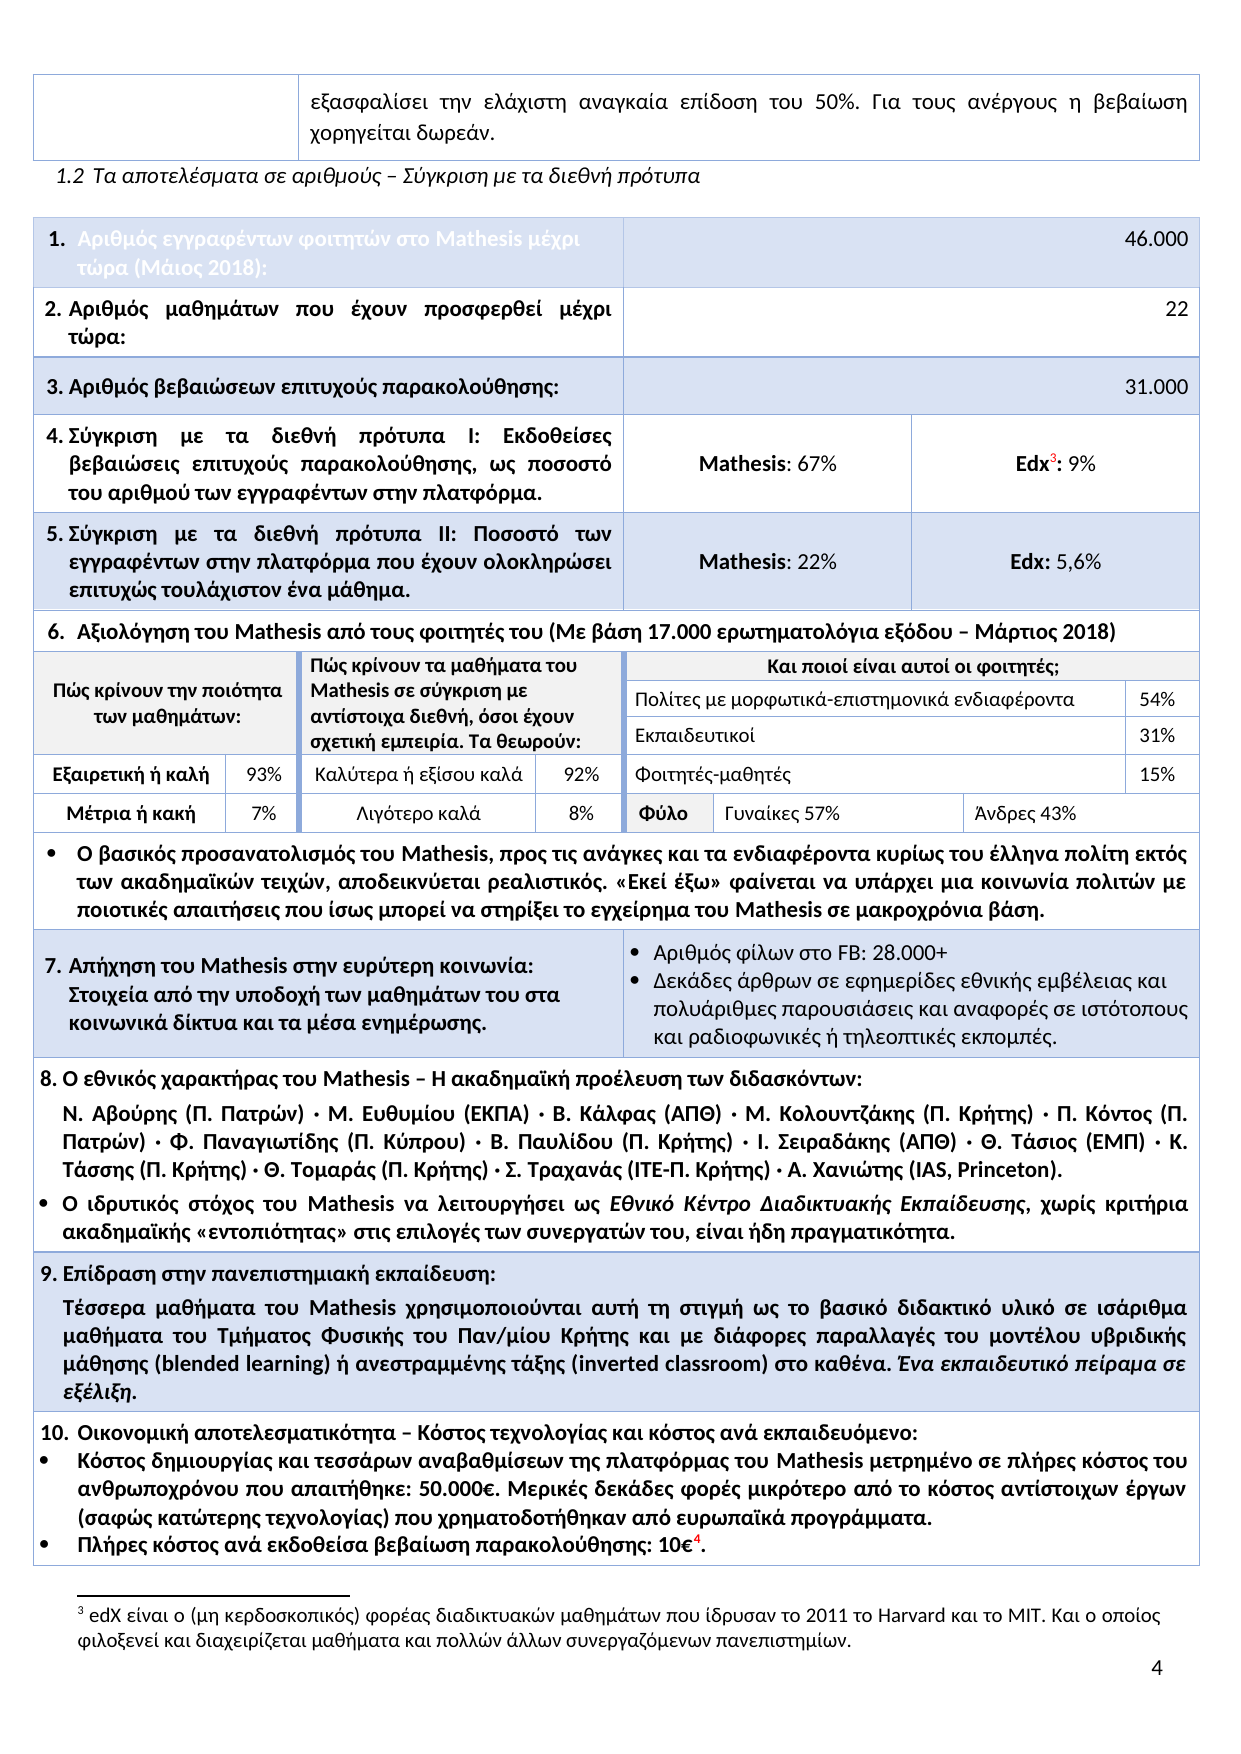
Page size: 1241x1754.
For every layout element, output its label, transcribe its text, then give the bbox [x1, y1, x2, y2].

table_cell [34, 75, 298, 160]
table_cell Αξιολόγηση του Mathesis από τους φοιτητές του (Με βάση 17.000 ερωτηματολόγια εξόδου – Μάρτιος 2018) [34, 611, 1199, 651]
table_cell Αριθμός μαθημάτων που έχουν προσφερθεί μέχρι τώρα: [34, 288, 623, 356]
table_cell Mathesis: 67% [624, 415, 911, 512]
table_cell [299, 75, 1199, 160]
table_cell Σύγκριση με τα διεθνή πρότυπα ΙΙ: Ποσοστό των εγγραφέντων στην πλατφόρμα που έχουν ολοκληρώσει επιτυχώς τουλάχιστον ένα μάθημα. [34, 513, 623, 609]
table_cell Φοιτητές-μαθητές [627, 755, 1125, 793]
table_header 46.000 [624, 218, 1199, 287]
table_cell Γυναίκες 57% [714, 794, 963, 832]
table_cell Ο εθνικός χαρακτήρας του Mathesis – Η ακαδημαϊκή προέλευση των διδασκόντων: Ν. Αβούρης (Π. Πατρών) · Μ. Ευθυμίου (ΕΚΠΑ) · Β. Κάλφας (ΑΠΘ) · Μ. Κολουντζάκης (Π. Κρήτης) · Π. Κόντος (Π. Πατρών) · Φ. Παναγιωτίδης (Π. Κύπρου) · Β. Παυλίδου (Π. Κρήτης) · Ι. Σειραδάκης (ΑΠΘ) · Θ. Τάσιος (ΕΜΠ) · Κ. Τάσσης (Π. Κρήτης) · Θ. Τομαράς (Π. Κρήτης) · Σ. Τραχανάς (ΙΤΕ-Π. Κρήτης) · Α. Χανιώτης (IAS, Princeton). Ο ιδρυτικός στόχος του Mathesis να λειτουργήσει ως Εθνικό Κέντρο Διαδικτυακής Εκπαίδευσης, χωρίς κριτήρια ακαδημαϊκής «εντοπιότητας» στις επιλογές των συνεργατών του, είναι ήδη πραγματικότητα. [34, 1058, 1199, 1251]
table_cell Edx: 9% [912, 415, 1199, 512]
table_cell 31.000 [624, 358, 1199, 414]
table_cell Φύλο [627, 794, 713, 832]
table_cell 15% [1126, 755, 1199, 793]
table_cell Πώς κρίνουν τα μαθήματα του Mathesis σε σύγκριση με αντίστοιχα διεθνή, όσοι έχουν σχετική εμπειρία. Τα θεωρούν: [302, 652, 621, 754]
table_cell Και ποιοί είναι αυτοί οι φοιτητές; [627, 652, 1199, 680]
table_cell Εξαιρετική ή καλή [34, 755, 225, 793]
table_cell Πολίτες με μορφωτικά-επιστημονικά ενδιαφέροντα [627, 681, 1125, 716]
table_cell Απήχηση του Mathesis στην ευρύτερη κοινωνία: Στοιχεία από την υποδοχή των μαθημάτων του στα κοινωνικά δίκτυα και τα μέσα ενημέρωσης. [34, 930, 623, 1057]
table_header Αριθμός εγγραφέντων φοιτητών στο Mathesis μέχρι τώρα (Μάιος 2018): [34, 218, 623, 287]
table_cell 7% [226, 794, 296, 832]
table_cell 93% [226, 755, 296, 793]
table_cell Mathesis: 22% [624, 513, 911, 609]
table_cell Άνδρες 43% [964, 794, 1199, 832]
table_cell Επίδραση στην πανεπιστημιακή εκπαίδευση: Τέσσερα μαθήματα του Mathesis χρησιμοποιούνται αυτή τη στιγμή ως το βασικό διδακτικό υλικό σε ισάριθμα μαθήματα του Τμήματος Φυσικής του Παν/μίου Κρήτης και με διάφορες παραλλαγές του μοντέλου υβριδικής μάθησης (blended learning) ή ανεστραμμένης τάξης (inverted classroom) στο καθένα. Ένα εκπαιδευτικό πείραμα σε εξέλιξη. [34, 1253, 1199, 1411]
table_cell Μέτρια ή κακή [34, 794, 225, 832]
table_cell 92% [536, 755, 621, 793]
list Τα αποτελέσματα σε αριθμούς – Σύγκριση με τα διεθνή πρότυπα [55, 161, 1163, 189]
table_cell 31% [1126, 717, 1199, 754]
table_cell Πώς κρίνουν την ποιότητα των μαθημάτων: [34, 652, 296, 754]
table_cell Edx: 5,6% [912, 513, 1199, 609]
table_cell 22 [624, 288, 1199, 356]
table_cell Αριθμός βεβαιώσεων επιτυχούς παρακολούθησης: [34, 358, 623, 414]
table_cell Λιγότερο καλά [302, 794, 535, 832]
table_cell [34, 1412, 1199, 1565]
table_cell Εκπαιδευτικοί [627, 717, 1125, 754]
table_cell Ο βασικός προσανατολισμός του Mathesis, προς τις ανάγκες και τα ενδιαφέροντα κυρίως του έλληνα πολίτη εκτός των ακαδημαϊκών τειχών, αποδεικνύεται ρεαλιστικός. «Εκεί έξω» φαίνεται να υπάρχει μια κοινωνία πολιτών με ποιοτικές απαιτήσεις που ίσως μπορεί να στηρίξει το εγχείρημα του Mathesis σε μακροχρόνια βάση. [34, 833, 1199, 929]
table_cell Σύγκριση με τα διεθνή πρότυπα Ι: Εκδοθείσες βεβαιώσεις επιτυχούς παρακολούθησης, ως ποσοστό του αριθμού των εγγραφέντων στην πλατφόρμα. [34, 415, 623, 512]
table_cell Αριθμός φίλων στο FB: 28.000+ Δεκάδες άρθρων σε εφημερίδες εθνικής εμβέλειας και πολυάριθμες παρουσιάσεις και αναφορές σε ιστότοπους και ραδιοφωνικές ή τηλεοπτικές εκπομπές. [624, 930, 1199, 1057]
table_cell 8% [536, 794, 621, 832]
table_cell Καλύτερα ή εξίσου καλά [302, 755, 535, 793]
table_cell 54% [1126, 681, 1199, 716]
